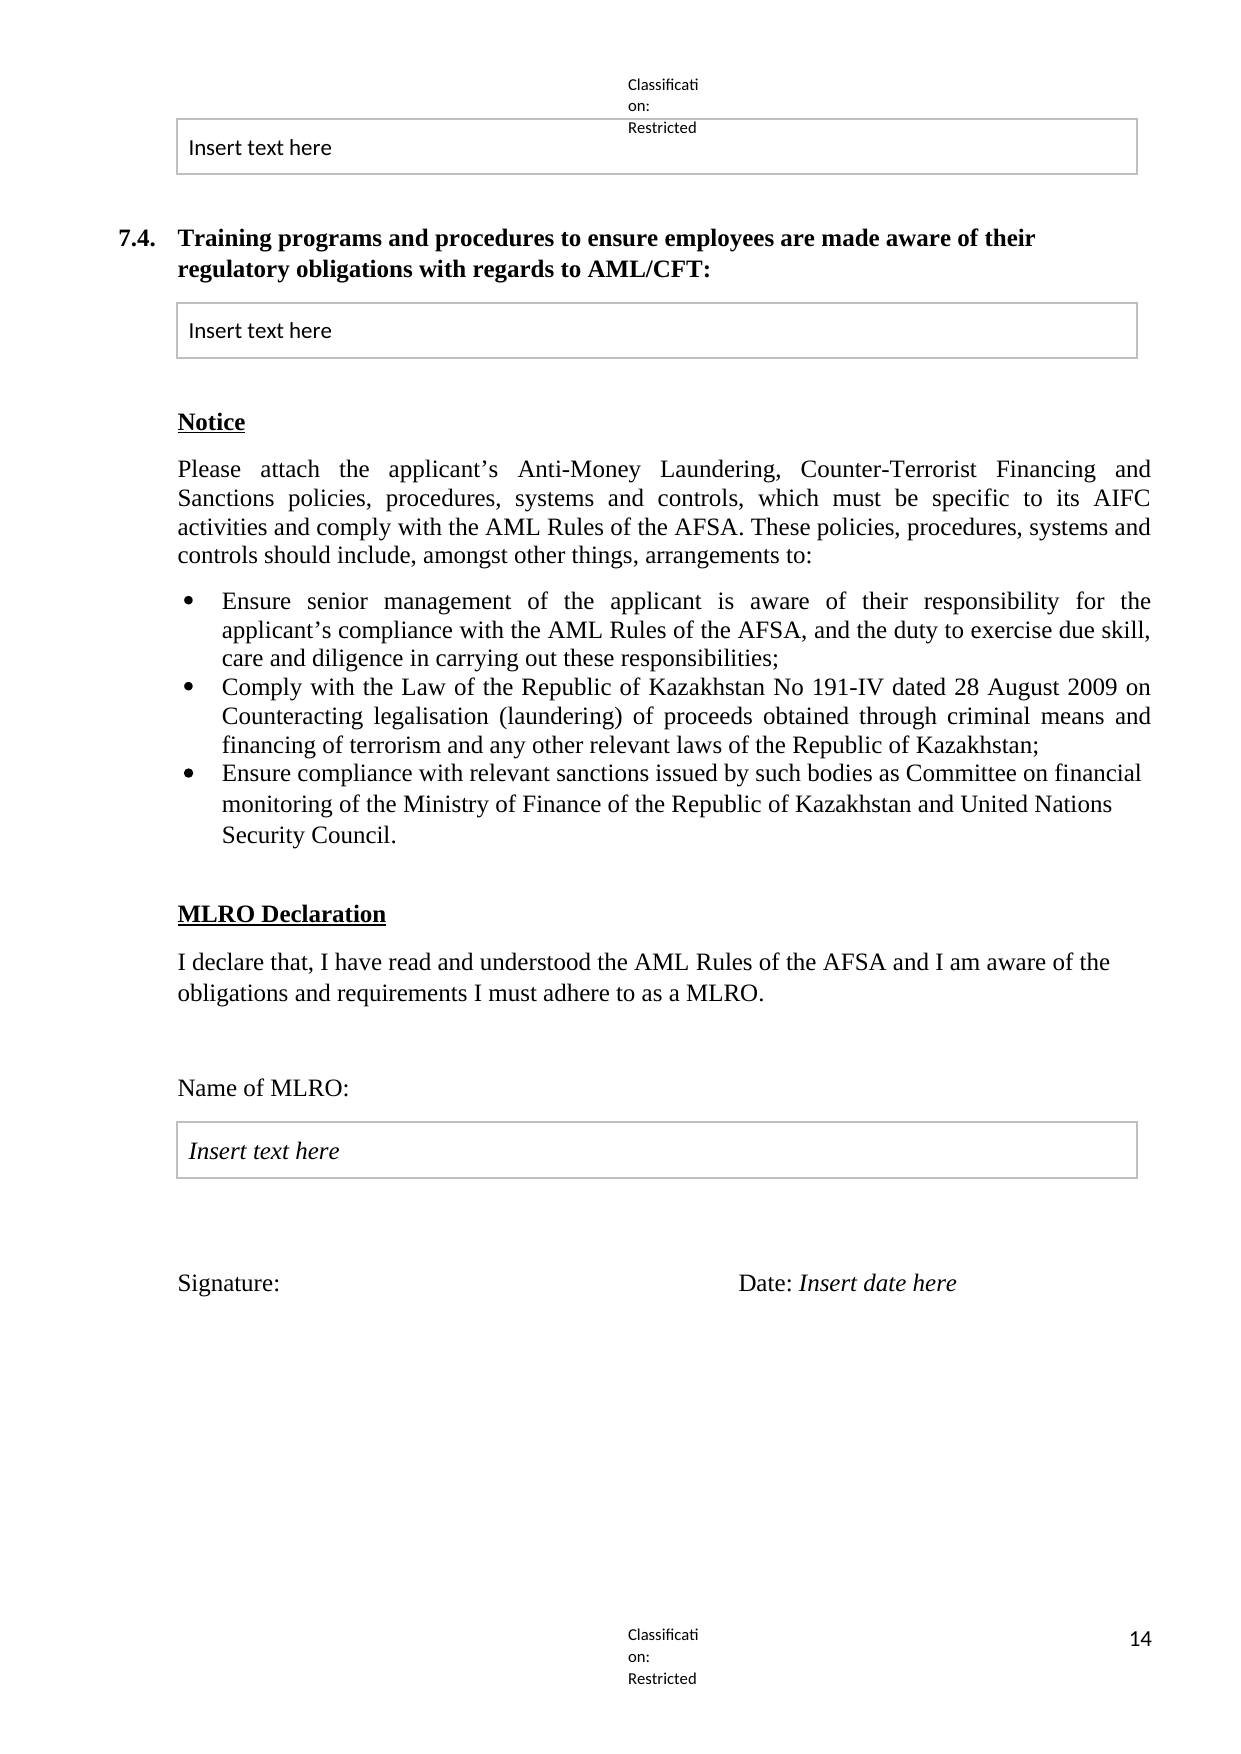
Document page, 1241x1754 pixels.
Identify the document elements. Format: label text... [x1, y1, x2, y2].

text Signature: Date: [177, 1268, 1152, 1297]
text Name of MLRO: [177, 1073, 1152, 1102]
text Notice [177, 407, 1152, 435]
text I declare that, I have read and understood the AML Rules of the AFSA and I am aware of the obligations and requirements I must adhere to as a MLRO. [177, 947, 1152, 1007]
list Training programs and procedures to ensure employees are made aware of their regulatory obligations with regards to AML/CFT: [118, 223, 1152, 283]
text Please attach the applicant’s Anti-Money Laundering, Counter-Terrorist Financing and Sanctions policies, procedures, systems and controls, which must be specific to its AIFC activities and comply with the AML Rules of the AFSA. These policies, procedures, systems and controls should include, amongst other things, arrangements to: [177, 454, 1152, 569]
list Ensure senior management of the applicant is aware of their responsibility for the applicant’s compliance with the AML Rules of the AFSA, and the duty to exercise due skill, care and diligence in carrying out these responsibilities; [184, 586, 1152, 672]
text MLRO Declaration [177, 899, 1152, 928]
list Comply with the Law of the Republic of Kazakhstan No 191-IV dated 28 August 2009 on Counteracting legalisation (laundering) of proceeds obtained through criminal means and financing of terrorism and any other relevant laws of the Republic of Kazakhstan; [184, 672, 1152, 758]
list Ensure compliance with relevant sanctions issued by such bodies as Committee on financial monitoring of the Ministry of Finance of the Republic of Kazakhstan and United Nations Security Council. [184, 758, 1152, 849]
table_header [178, 1123, 1136, 1177]
